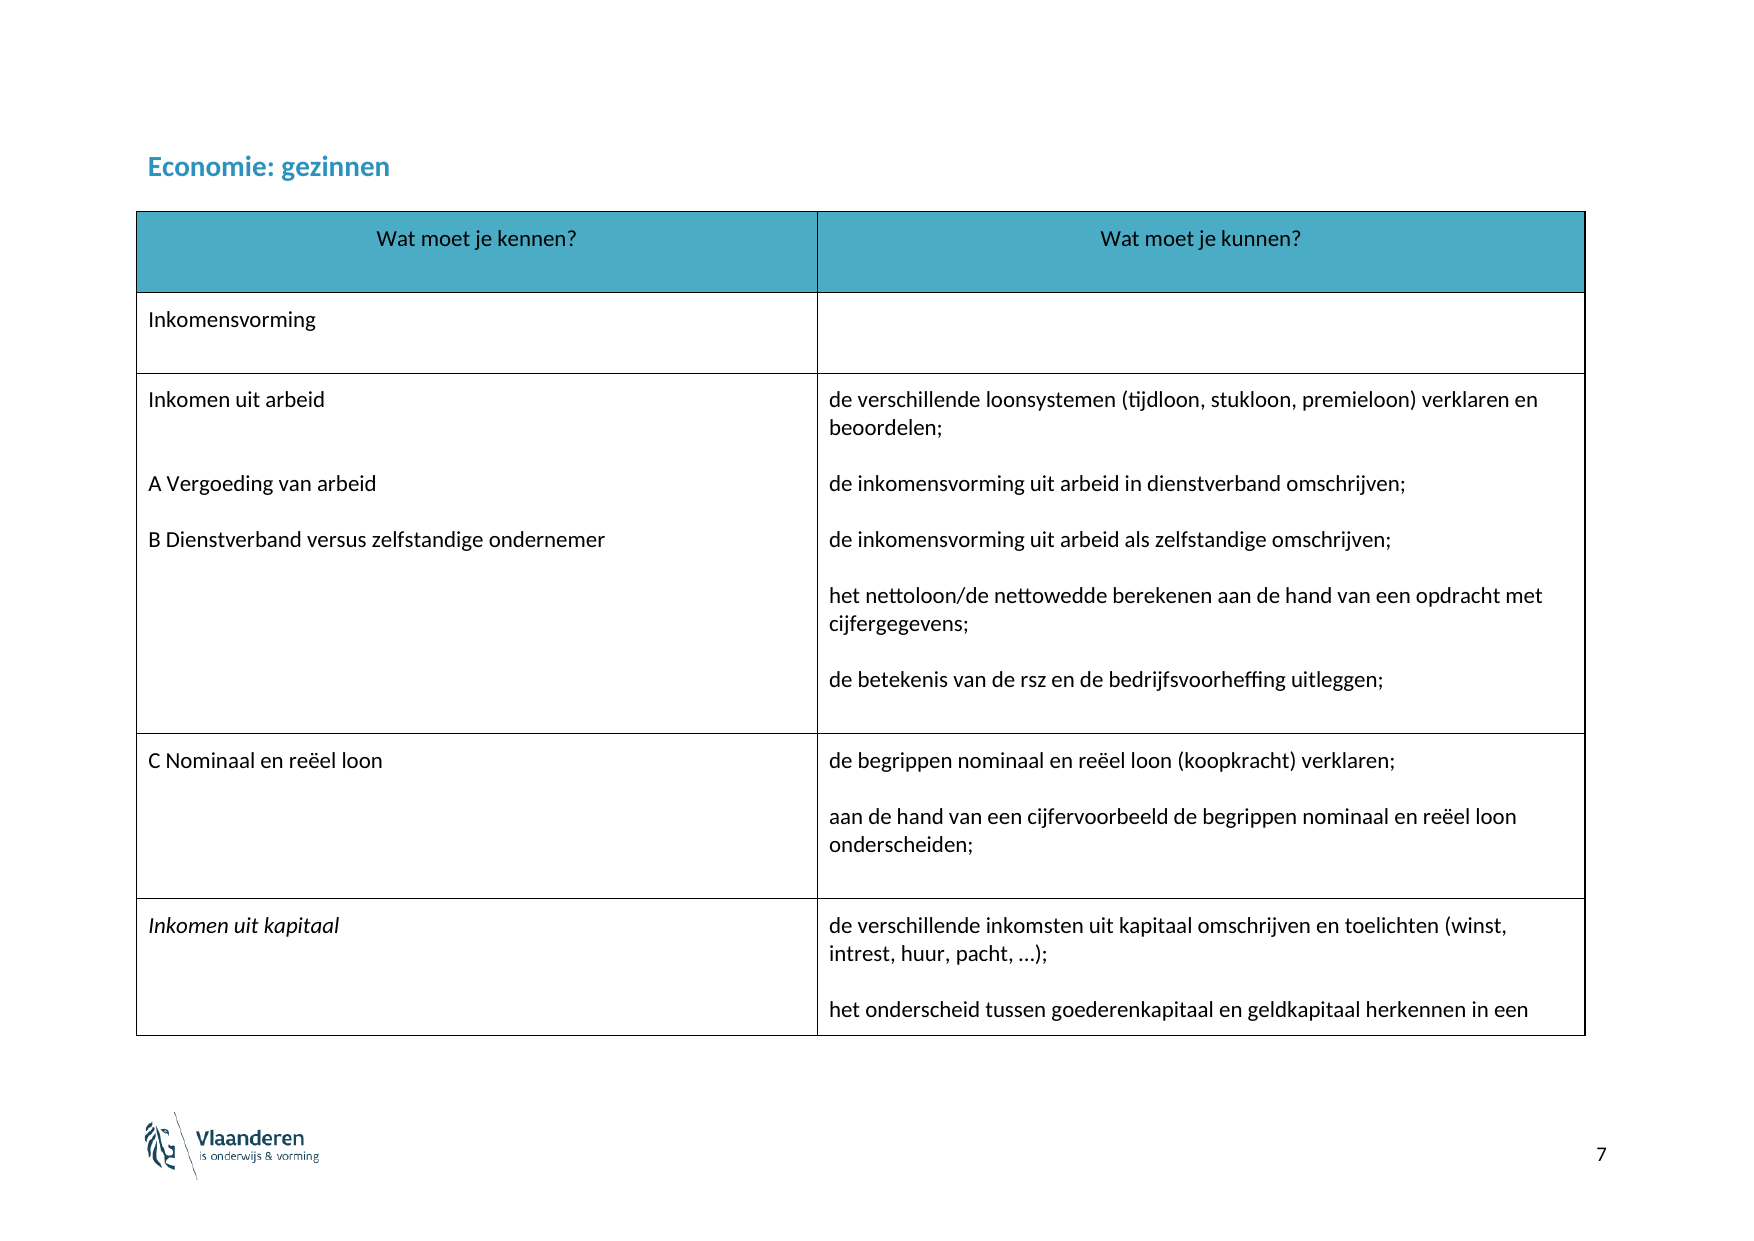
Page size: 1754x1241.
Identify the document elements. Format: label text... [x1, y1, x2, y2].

table_cell Inkomen uit arbeid A Vergoeding van arbeid B Dienstverband versus zelfstandige ondernemer [137, 374, 817, 733]
table_cell de begrippen nominaal en reëel loon (koopkracht) verklaren; aan de hand van een cijfervoorbeeld de begrippen nominaal en reëel loon onderscheiden; [818, 734, 1584, 898]
table_header Wat moet je kunnen? [818, 212, 1584, 292]
table_cell Inkomen uit kapitaal [137, 899, 817, 1035]
table_cell Inkomensvorming [137, 293, 817, 372]
table_cell C Nominaal en reëel loon [137, 734, 817, 898]
table_cell de verschillende loonsystemen (tijdloon, stukloon, premieloon) verklaren en beoordelen; de inkomensvorming uit arbeid in dienstverband omschrijven; de inkomensvorming uit arbeid als zelfstandige omschrijven; het nettoloon/de nettowedde berekenen aan de hand van een opdracht met cijfergegevens; de betekenis van de rsz en de bedrijfsvoorheffing uitleggen; [818, 374, 1584, 733]
picture [144, 1112, 327, 1180]
text Economie: gezinnen [148, 148, 1606, 183]
table_header Wat moet je kennen? [137, 212, 817, 292]
table_cell [818, 293, 1584, 372]
